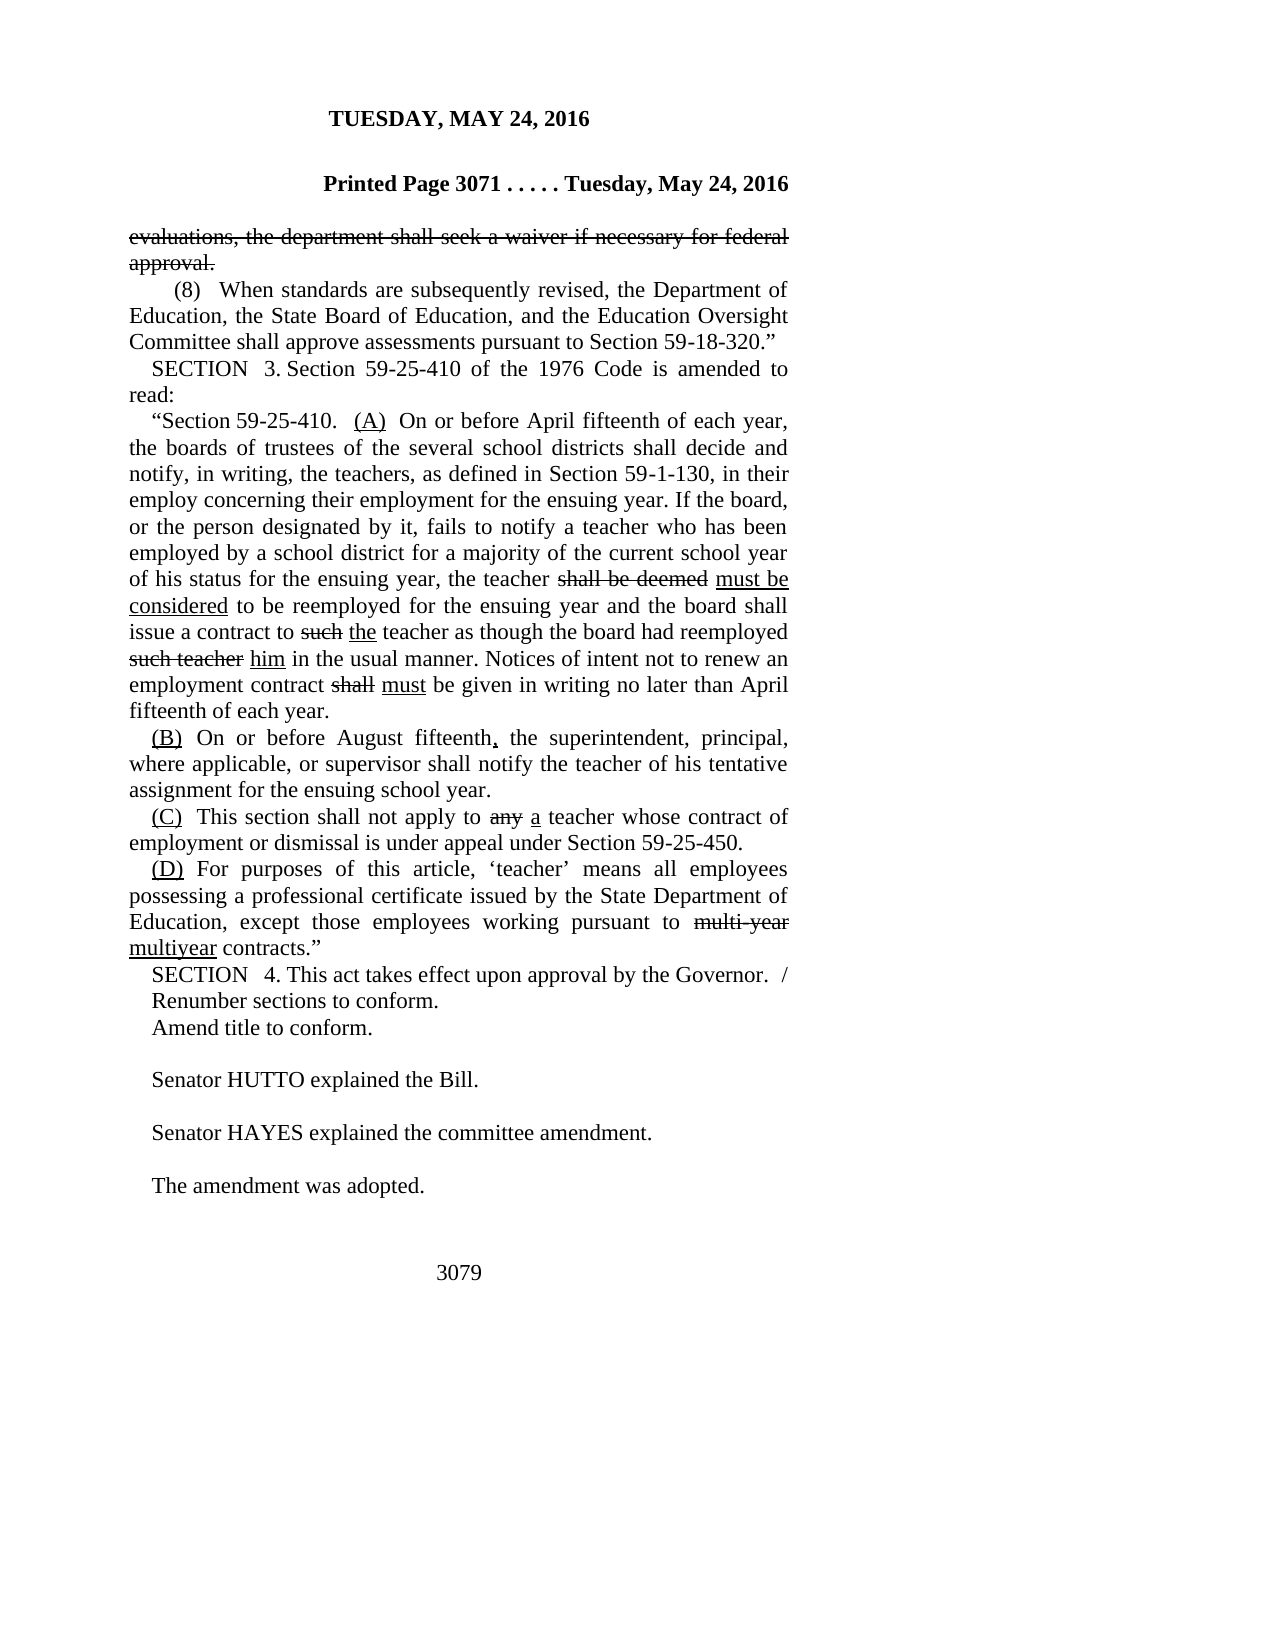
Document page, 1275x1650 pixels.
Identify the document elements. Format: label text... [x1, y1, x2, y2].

text Senator HUTTO explained the Bill. [129, 1066, 789, 1093]
text Printed Page 3071 . . . . . Tuesday, May 24, 2016 [129, 170, 789, 197]
text evaluations, the department shall seek a waiver if necessary for federal approval. [129, 223, 789, 237]
text (B) On or before August fifteenth, the superintendent, principal, where applicable, or supervisor shall notify the teacher of his tentative assignment for the ensuing school year. [129, 724, 789, 803]
text SECTION 4. This act takes effect upon approval by the Governor. / [129, 961, 789, 987]
text evaluations, the department shall seek a waiver if necessary for federal approval. [129, 239, 789, 276]
text (8) When standards are subsequently revised, the Department of Education, the State Board of Education, and the Education Oversight Committee shall approve assessments pursuant to Section 59-18-320.” [129, 276, 789, 355]
text The amendment was adopted. [129, 1172, 789, 1198]
text “Section 59-25-410. (A) On or before April fifteenth of each year, the boards of trustees of the several school districts shall decide and notify, in writing, the teachers, as defined in Section 59-1-130, in their employ concerning their employment for the ensuing year. If the board, or the person designated by it, fails to notify a teacher who has been employed by a school district for a majority of the current school year of his status for the ensuing year, the teacher shall be deemed must be considered to be reemployed for the ensuing year and the board shall issue a contract to such the teacher as though the board had reemployed such teacher him in the usual manner. Notices of intent not to renew an employment contract shall must be given in writing no later than April fifteenth of each year. [129, 407, 789, 724]
text (D) For purposes of this article, ‘teacher’ means all employees possessing a professional certificate issued by the State Department of Education, except those employees working pursuant to multi-year multiyear contracts.” [129, 855, 789, 961]
text Renumber sections to conform. [129, 987, 789, 1013]
text (C) This section shall not apply to any a teacher whose contract of employment or dismissal is under appeal under Section 59-25-450. [129, 803, 789, 855]
text SECTION 3. Section 59-25-410 of the 1976 Code is amended to read: [129, 355, 789, 407]
text Amend title to conform. [129, 1013, 789, 1040]
text Senator HAYES explained the committee amendment. [129, 1119, 789, 1145]
